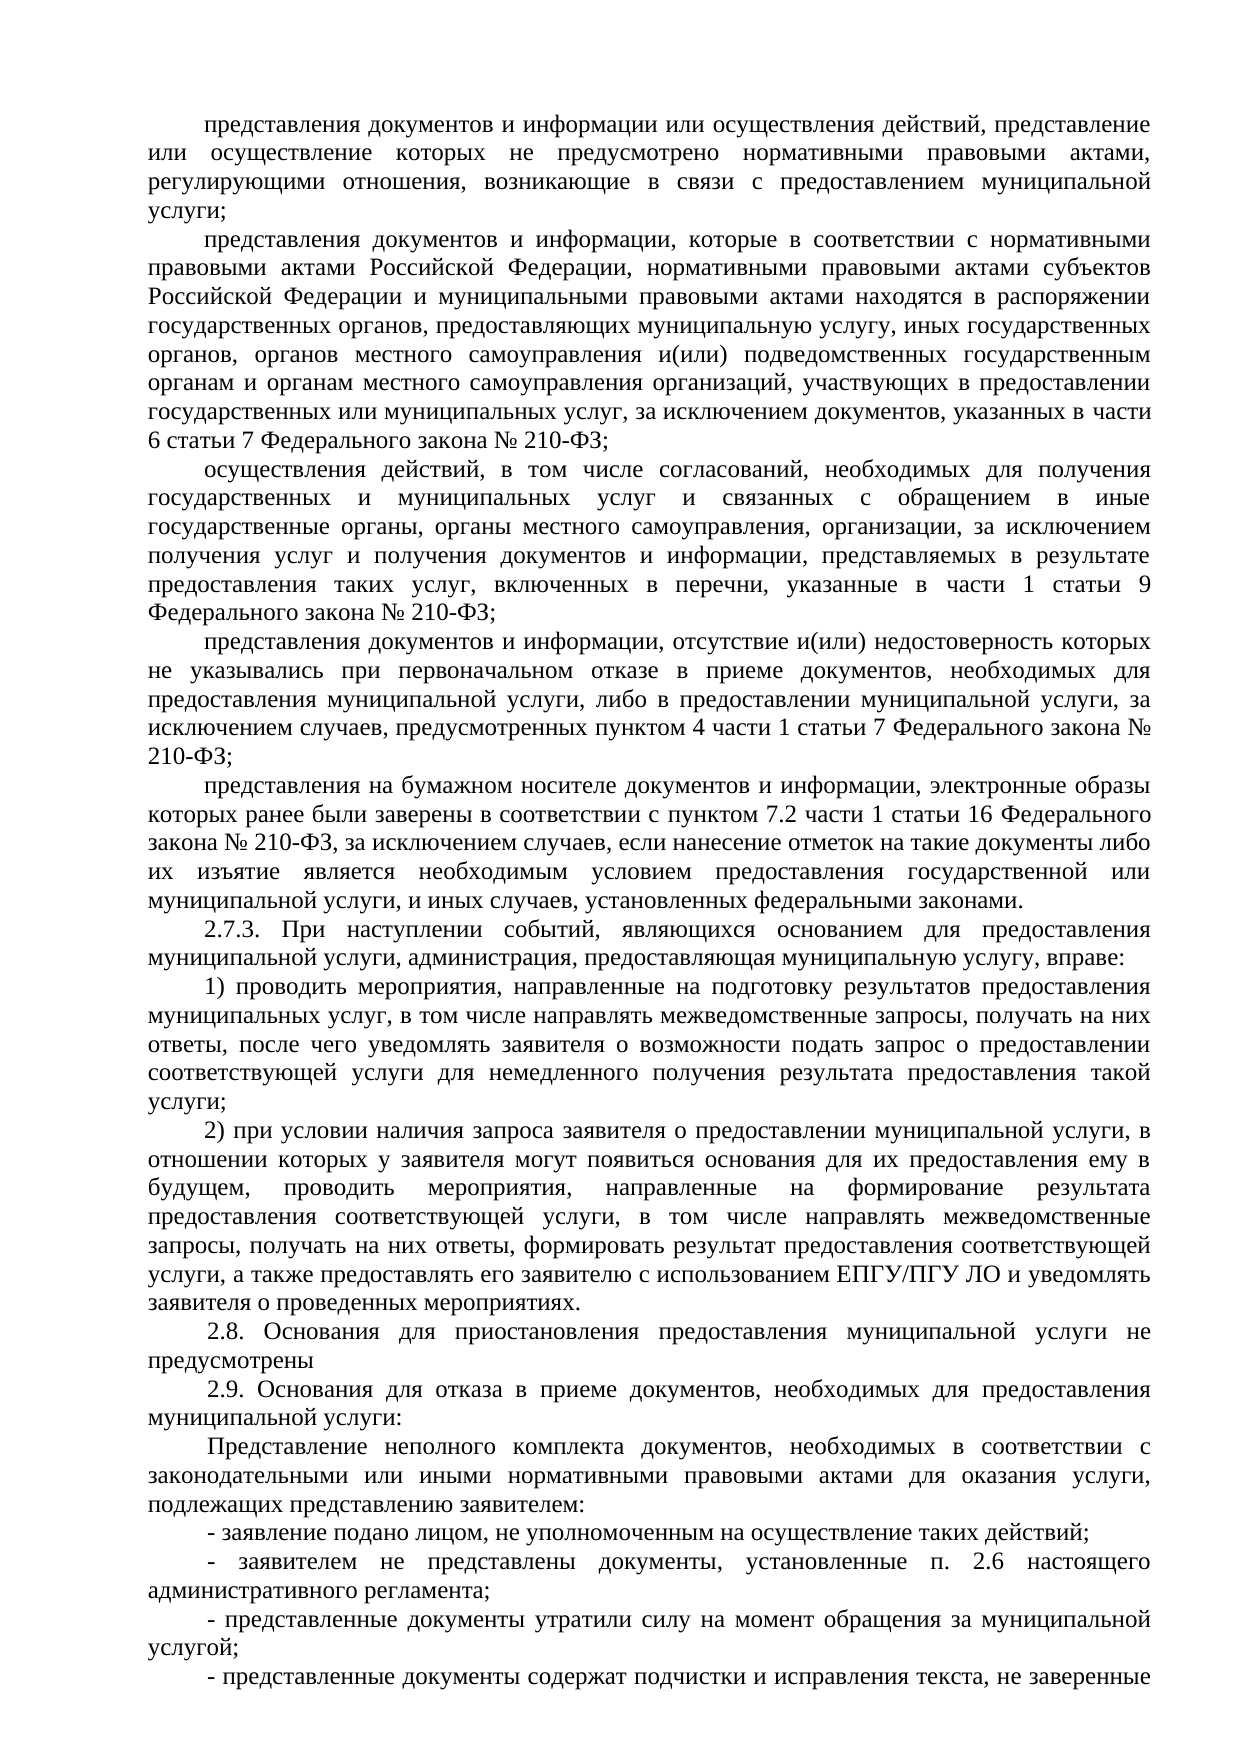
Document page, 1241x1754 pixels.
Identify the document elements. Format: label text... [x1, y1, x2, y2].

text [148, 1661, 1152, 1690]
text Представление неполного комплекта документов, необходимых в соответствии с законодательными или иными нормативными правовыми актами для оказания услуги, подлежащих представлению заявителем: [148, 1431, 1152, 1517]
text 2.9. Основания для отказа в приеме документов, необходимых для предоставления муниципальной услуги: [148, 1374, 1152, 1431]
text представления документов и информации, которые в соответствии с нормативными правовыми актами Российской Федерации, нормативными правовыми актами субъектов Российской Федерации и муниципальными правовыми актами находятся в распоряжении государственных органов, предоставляющих муниципальную услугу, иных государственных органов, органов местного самоуправления и(или) подведомственных государственным органам и органам местного самоуправления организаций, участвующих в предоставлении государственных или муниципальных услуг, за исключением документов, указанных в части 6 статьи 7 Федерального закона № 210-ФЗ; [148, 224, 1152, 454]
text представления документов и информации или осуществления действий, представление или осуществление которых не предусмотрено нормативными правовыми актами, регулирующими отношения, возникающие в связи с предоставлением муниципальной услуги; [148, 109, 1152, 224]
text - заявление подано лицом, не уполномоченным на осуществление таких действий; [148, 1517, 1152, 1546]
text 2.8. Основания для приостановления предоставления муниципальной услуги не предусмотрены [148, 1316, 1152, 1374]
text представления на бумажном носителе документов и информации, электронные образы которых ранее были заверены в соответствии с пунктом 7.2 части 1 статьи 16 Федерального закона № 210-ФЗ, за исключением случаев, если нанесение отметок на такие документы либо их изъятие является необходимым условием предоставления государственной или муниципальной услуги, и иных случаев, установленных федеральными законами. [148, 770, 1152, 914]
text представления документов и информации, отсутствие и(или) недостоверность которых не указывались при первоначальном отказе в приеме документов, необходимых для предоставления муниципальной услуги, либо в предоставлении муниципальной услуги, за исключением случаев, предусмотренных пунктом 4 части 1 статьи 7 Федерального закона № 210-ФЗ; [148, 626, 1152, 770]
text - представленные документы утратили силу на момент обращения за муниципальной услугой; [148, 1604, 1152, 1661]
text осуществления действий, в том числе согласований, необходимых для получения государственных и муниципальных услуг и связанных с обращением в иные государственные органы, органы местного самоуправления, организации, за исключением получения услуг и получения документов и информации, представляемых в результате предоставления таких услуг, включенных в перечни, указанные в части 1 статьи 9 Федерального закона № 210-ФЗ; [148, 454, 1152, 626]
text 1) проводить мероприятия, направленные на подготовку результатов предоставления муниципальных услуг, в том числе направлять межведомственные запросы, получать на них ответы, после чего уведомлять заявителя о возможности подать запрос о предоставлении соответствующей услуги для немедленного получения результата предоставления такой услуги; [148, 971, 1152, 1115]
text - заявителем не представлены документы, установленные п. 2.6 настоящего административного регламента; [148, 1546, 1152, 1604]
text 2) при условии наличия запроса заявителя о предоставлении муниципальной услуги, в отношении которых у заявителя могут появиться основания для их предоставления ему в будущем, проводить мероприятия, направленные на формирование результата предоставления соответствующей услуги, в том числе направлять межведомственные запросы, получать на них ответы, формировать результат предоставления соответствующей услуги, а также предоставлять его заявителю с использованием ЕПГУ/ПГУ ЛО и уведомлять заявителя о проведенных мероприятиях. [148, 1115, 1152, 1316]
text 2.7.3. При наступлении событий, являющихся основанием для предоставления муниципальной услуги, администрация, предоставляющая муниципальную услугу, вправе: [148, 914, 1152, 971]
